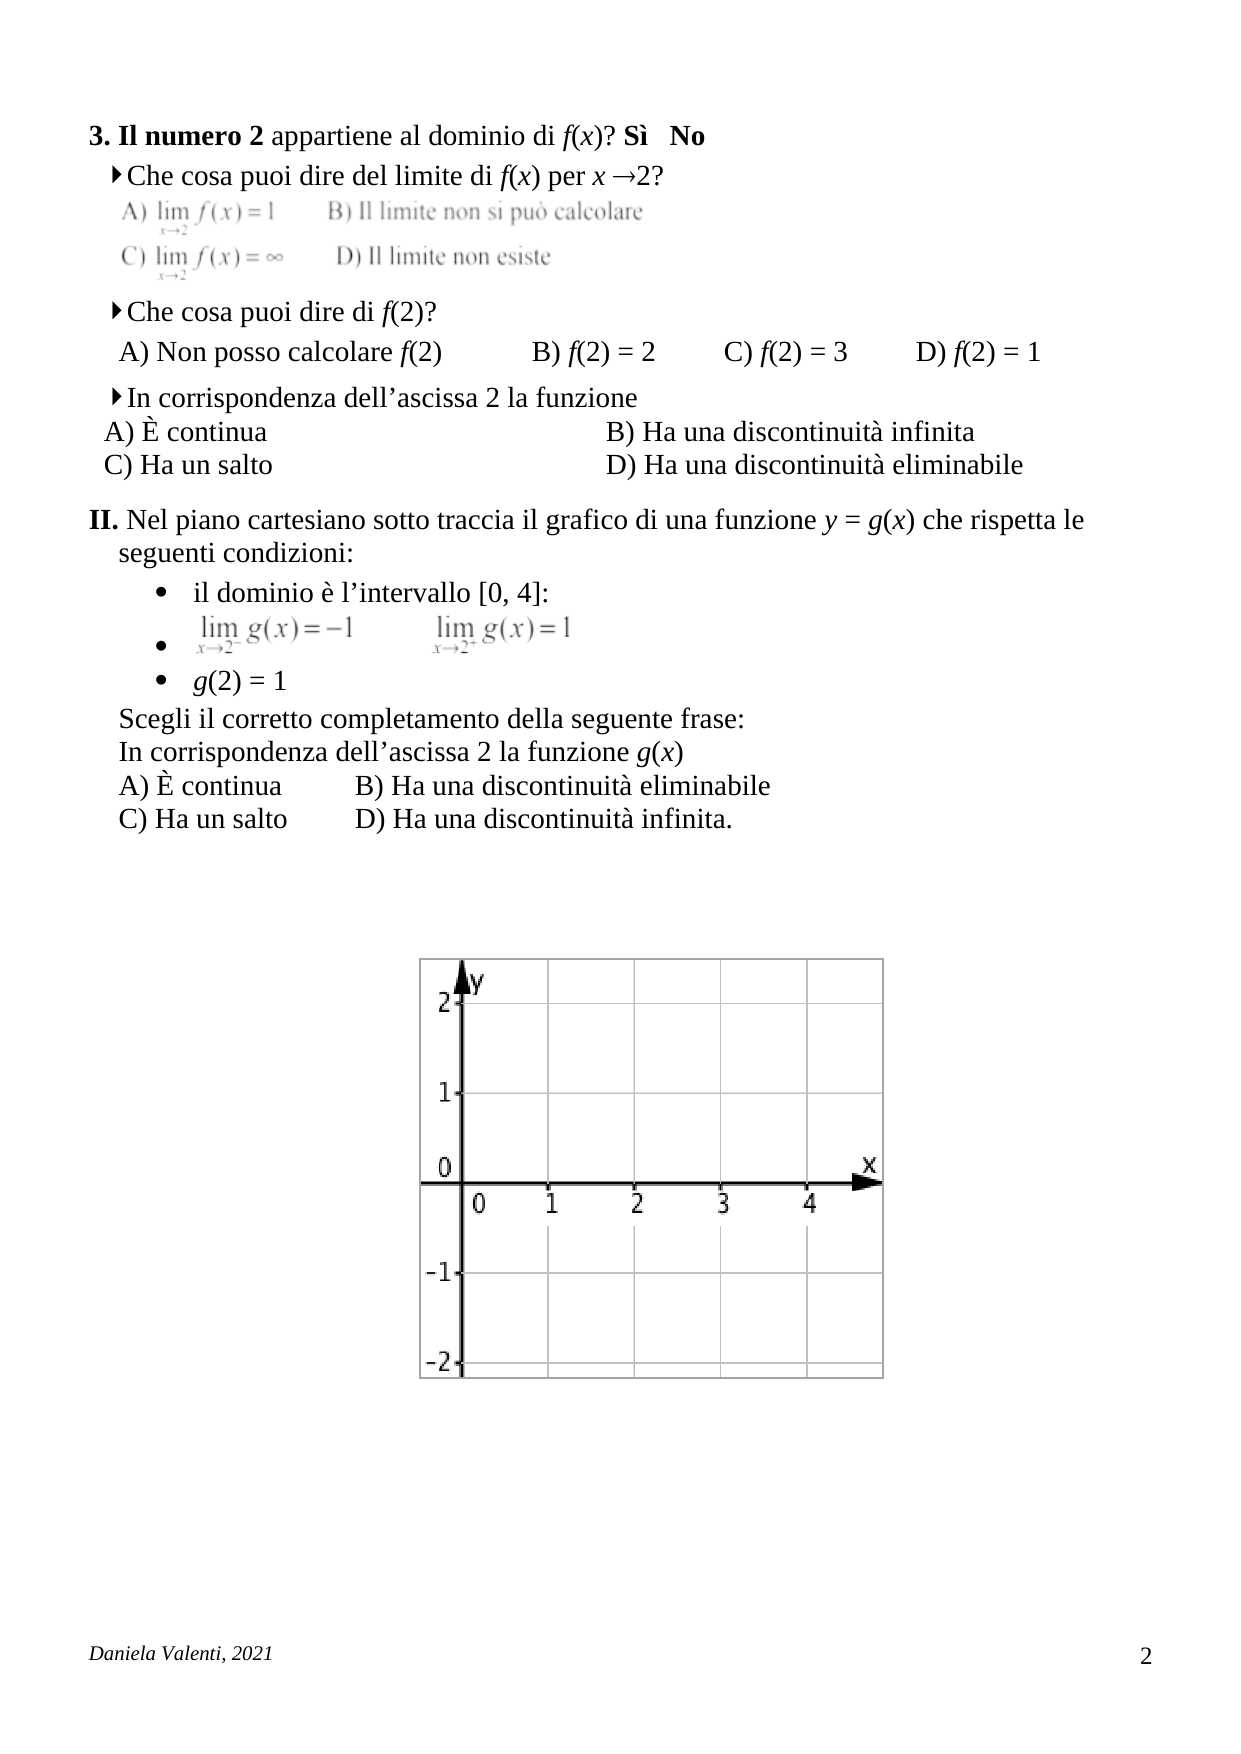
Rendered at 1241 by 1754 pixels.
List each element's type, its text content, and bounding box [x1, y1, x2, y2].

text II. Nel piano cartesiano sotto traccia il grafico di una funzione y = g(x) che rispetta le seguenti condizioni: [89, 502, 1123, 569]
text In corrispondenza dell’ascissa 2 la funzione g(x) [118, 734, 1123, 768]
text Scegli il corretto completamento della seguente frase: [118, 701, 1123, 734]
list g(2) = 1 [156, 663, 1123, 697]
text A) È continua B) Ha una discontinuità eliminabile [118, 768, 1123, 802]
text In corrispondenza dell’ascissa 2 la funzione [103, 380, 1152, 414]
text 3. Il numero 2 appartiene al dominio di f(x)? Sì No [89, 118, 1152, 152]
text A) È continua B) Ha una discontinuità infinita [103, 414, 1152, 447]
list il dominio è l’intervallo [0, 4]: [156, 575, 1123, 609]
text C) Ha un salto D) Ha una discontinuità infinita. [118, 802, 1123, 835]
text Che cosa puoi dire del limite di f(x) per x 2? [103, 158, 1152, 192]
text A) Non posso calcolare f(2) B) f(2) = 2 C) f(2) = 3 D) f(2) = 1 [118, 334, 1152, 368]
picture [421, 960, 882, 1377]
text C) Ha un salto D) Ha una discontinuità eliminabile [103, 447, 1152, 481]
text Che cosa puoi dire di f(2)? [103, 294, 1152, 328]
